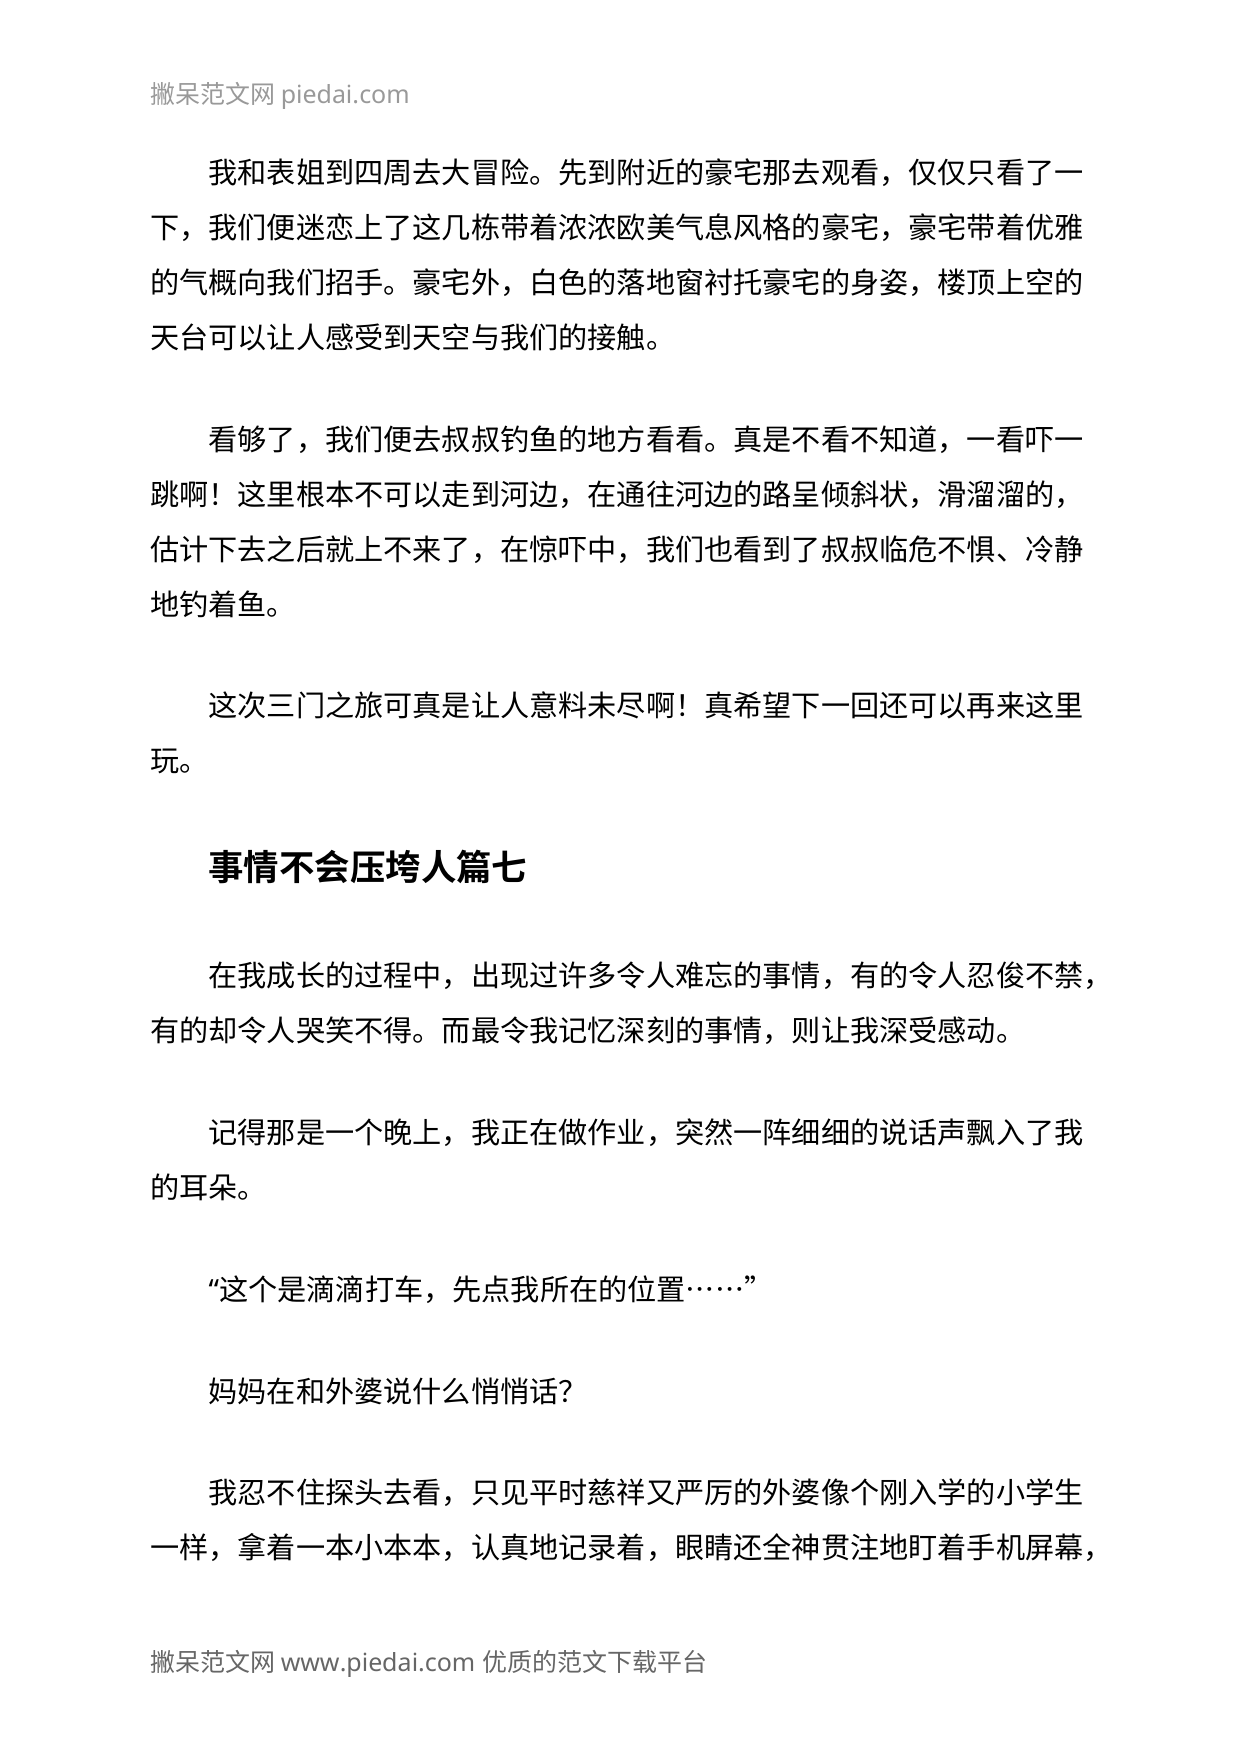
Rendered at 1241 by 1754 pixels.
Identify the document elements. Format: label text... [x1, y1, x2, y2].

text 看够了，我们便去叔叔钓鱼的地方看看。真是不看不知道，一看吓一跳啊！这里根本不可以走到河边，在通往河边的路呈倾斜状，滑溜溜的，估计下去之后就上不来了，在惊吓中，我们也看到了叔叔临危不惧、冷静地钓着鱼。 [150, 416, 1090, 623]
text 事情不会压垮人篇七 [150, 839, 1090, 891]
text 我和表姐到四周去大冒险。先到附近的豪宅那去观看，仅仅只看了一下，我们便迷恋上了这几栋带着浓浓欧美气息风格的豪宅，豪宅带着优雅的气概向我们招手。豪宅外，白色的落地窗衬托豪宅的身姿，楼顶上空的天台可以让人感受到天空与我们的接触。 [150, 150, 1090, 357]
text “这个是滴滴打车，先点我所在的位置……” [150, 1266, 1090, 1309]
text 这次三门之旅可真是让人意料未尽啊！真希望下一回还可以再来这里玩。 [150, 683, 1090, 780]
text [150, 1470, 1090, 1567]
text 妈妈在和外婆说什么悄悄话？ [150, 1368, 1090, 1411]
text 在我成长的过程中，出现过许多令人难忘的事情，有的令人忍俊不禁，有的却令人哭笑不得。而最令我记忆深刻的事情，则让我深受感动。 [150, 953, 1090, 1050]
text 记得那是一个晚上，我正在做作业，突然一阵细细的说话声飘入了我的耳朵。 [150, 1110, 1090, 1207]
